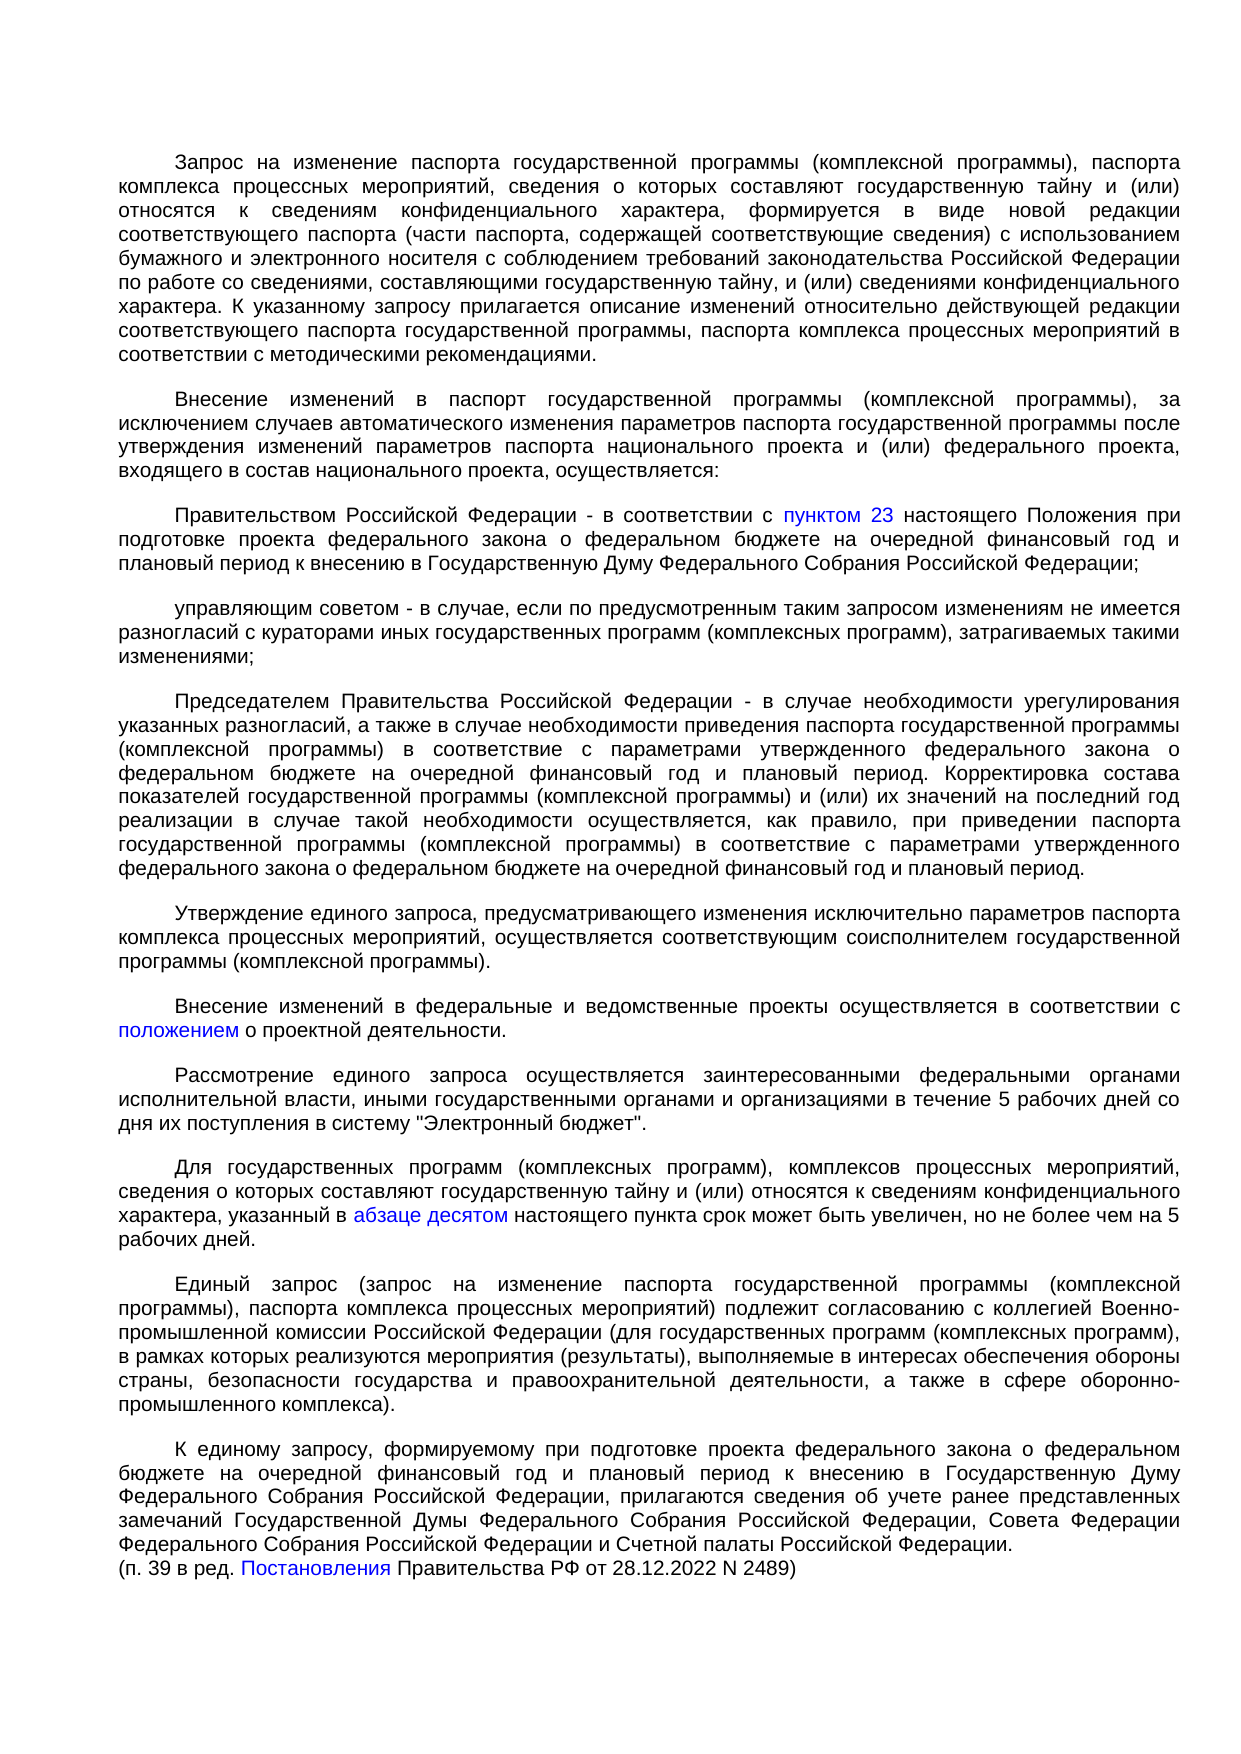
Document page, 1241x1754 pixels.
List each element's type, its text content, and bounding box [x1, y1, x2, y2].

text Рассмотрение единого запроса осуществляется заинтересованными федеральными органами исполнительной власти, иными государственными органами и организациями в течение 5 рабочих дней со дня их поступления в систему "Электронный бюджет". [118, 1062, 1181, 1134]
text (п. 39 в ред. Постановления Правительства РФ от 28.12.2022 N 2489) [118, 1556, 1181, 1580]
text Внесение изменений в федеральные и ведомственные проекты осуществляется в соответствии с положением о проектной деятельности. [118, 994, 1181, 1042]
text управляющим советом - в случае, если по предусмотренным таким запросом изменениям не имеется разногласий с кураторами иных государственных программ (комплексных программ), затрагиваемых такими изменениями; [118, 596, 1181, 668]
text Утверждение единого запроса, предусматривающего изменения исключительно параметров паспорта комплекса процессных мероприятий, осуществляется соответствующим соисполнителем государственной программы (комплексной программы). [118, 901, 1181, 973]
text Единый запрос (запрос на изменение паспорта государственной программы (комплексной программы), паспорта комплекса процессных мероприятий) подлежит согласованию с коллегией Военно-промышленной комиссии Российской Федерации (для государственных программ (комплексных программ), в рамках которых реализуются мероприятия (результаты), выполняемые в интересах обеспечения обороны страны, безопасности государства и правоохранительной деятельности, а также в сфере оборонно-промышленного комплекса). [118, 1272, 1181, 1416]
text Правительством Российской Федерации - в соответствии с пунктом 23 настоящего Положения при подготовке проекта федерального закона о федеральном бюджете на очередной финансовый год и плановый период к внесению в Государственную Думу Федерального Собрания Российской Федерации; [118, 503, 1181, 575]
text К единому запросу, формируемому при подготовке проекта федерального закона о федеральном бюджете на очередной финансовый год и плановый период к внесению в Государственную Думу Федерального Собрания Российской Федерации, прилагаются сведения об учете ранее представленных замечаний Государственной Думы Федерального Собрания Российской Федерации, Совета Федерации Федерального Собрания Российской Федерации и Счетной палаты Российской Федерации. [118, 1436, 1181, 1556]
text Запрос на изменение паспорта государственной программы (комплексной программы), паспорта комплекса процессных мероприятий, сведения о которых составляют государственную тайну и (или) относятся к сведениям конфиденциального характера, формируется в виде новой редакции соответствующего паспорта (части паспорта, содержащей соответствующие сведения) с использованием бумажного и электронного носителя с соблюдением требований законодательства Российской Федерации по работе со сведениями, составляющими государственную тайну, и (или) сведениями конфиденциального характера. К указанному запросу прилагается описание изменений относительно действующей редакции соответствующего паспорта государственной программы, паспорта комплекса процессных мероприятий в соответствии с методическими рекомендациями. [118, 150, 1181, 366]
text Внесение изменений в паспорт государственной программы (комплексной программы), за исключением случаев автоматического изменения параметров паспорта государственной программы после утверждения изменений параметров паспорта национального проекта и (или) федерального проекта, входящего в состав национального проекта, осуществляется: [118, 386, 1181, 482]
text Председателем Правительства Российской Федерации - в случае необходимости урегулирования указанных разногласий, а также в случае необходимости приведения паспорта государственной программы (комплексной программы) в соответствие с параметрами утвержденного федерального закона о федеральном бюджете на очередной финансовый год и плановый период. Корректировка состава показателей государственной программы (комплексной программы) и (или) их значений на последний год реализации в случае такой необходимости осуществляется, как правило, при приведении паспорта государственной программы (комплексной программы) в соответствие с параметрами утвержденного федерального закона о федеральном бюджете на очередной финансовый год и плановый период. [118, 688, 1181, 880]
text Для государственных программ (комплексных программ), комплексов процессных мероприятий, сведения о которых составляют государственную тайну и (или) относятся к сведениям конфиденциального характера, указанный в абзаце десятом настоящего пункта срок может быть увеличен, но не более чем на 5 рабочих дней. [118, 1155, 1181, 1251]
